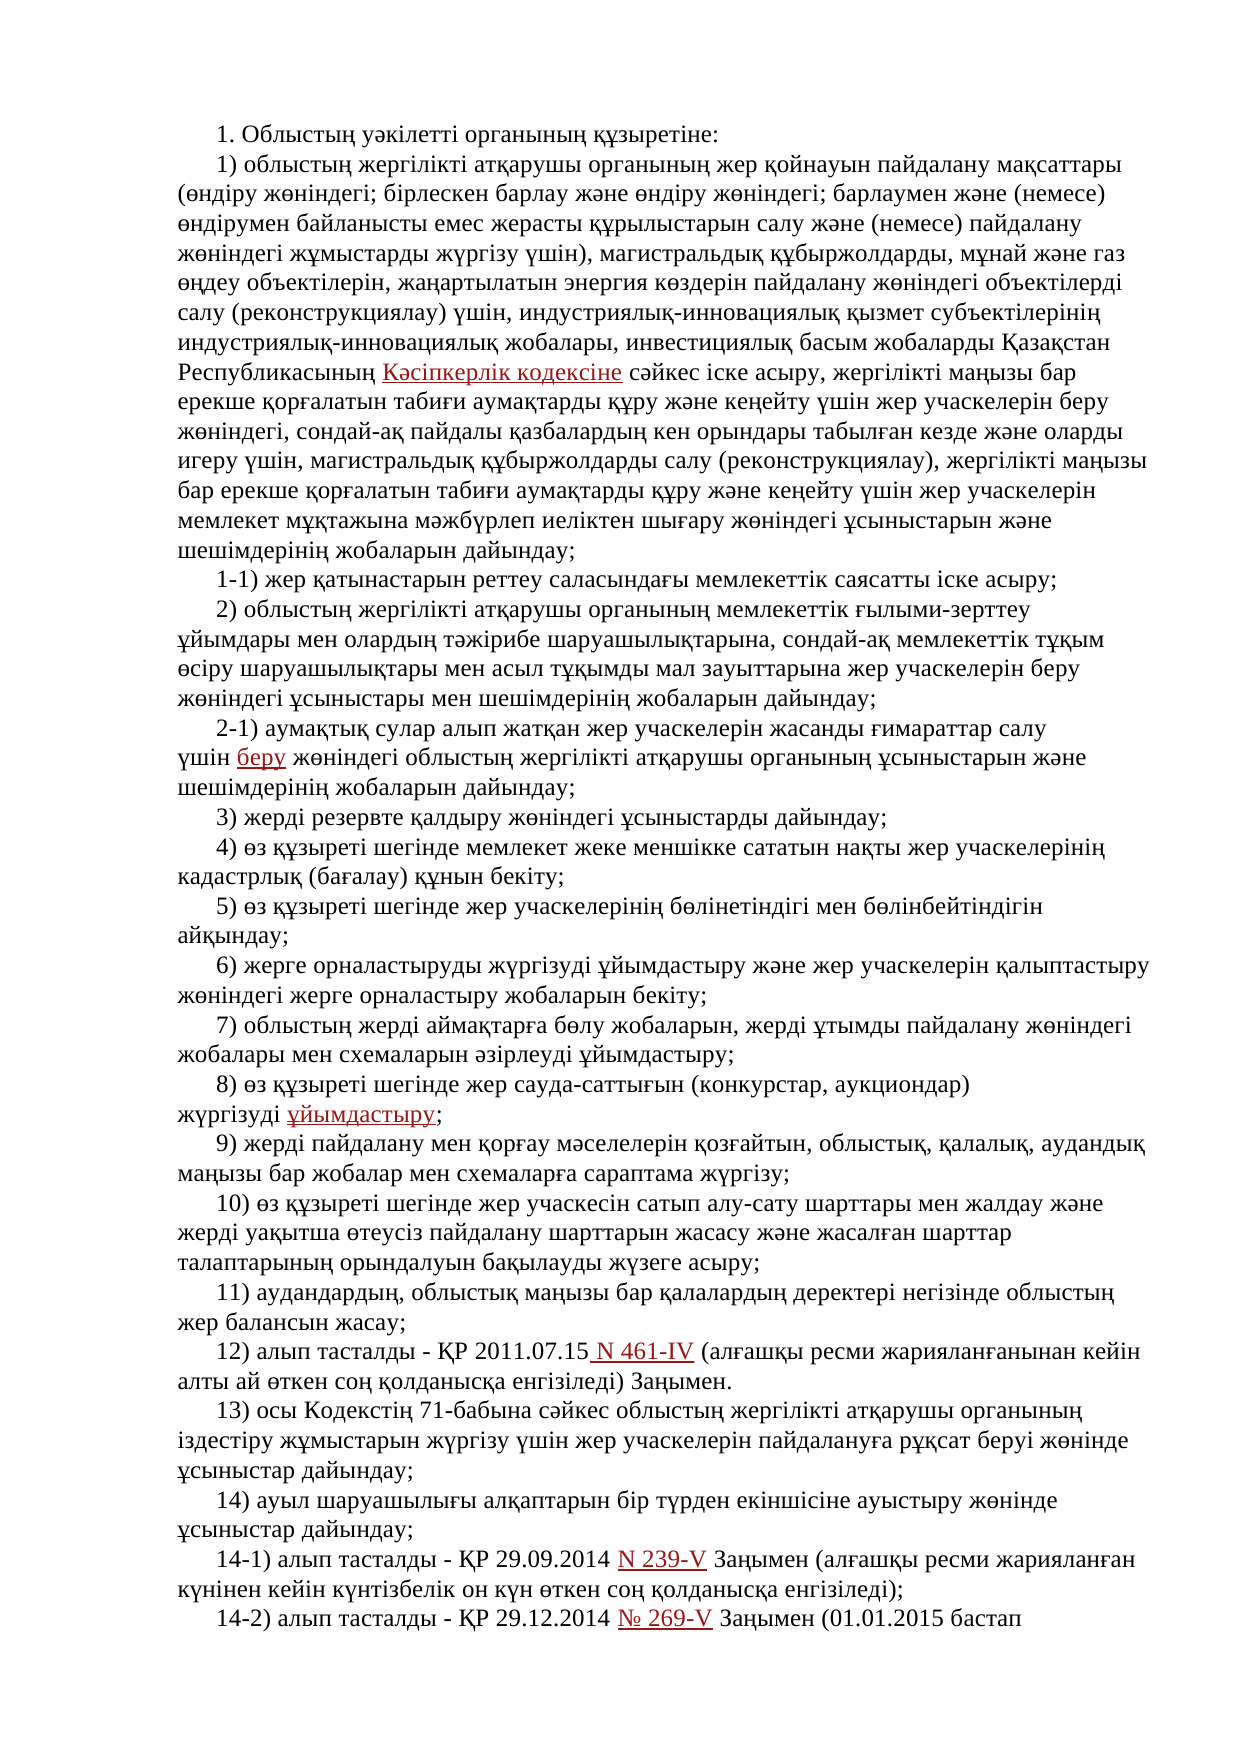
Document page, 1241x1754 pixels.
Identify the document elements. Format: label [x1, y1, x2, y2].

text [177, 118, 1152, 1632]
